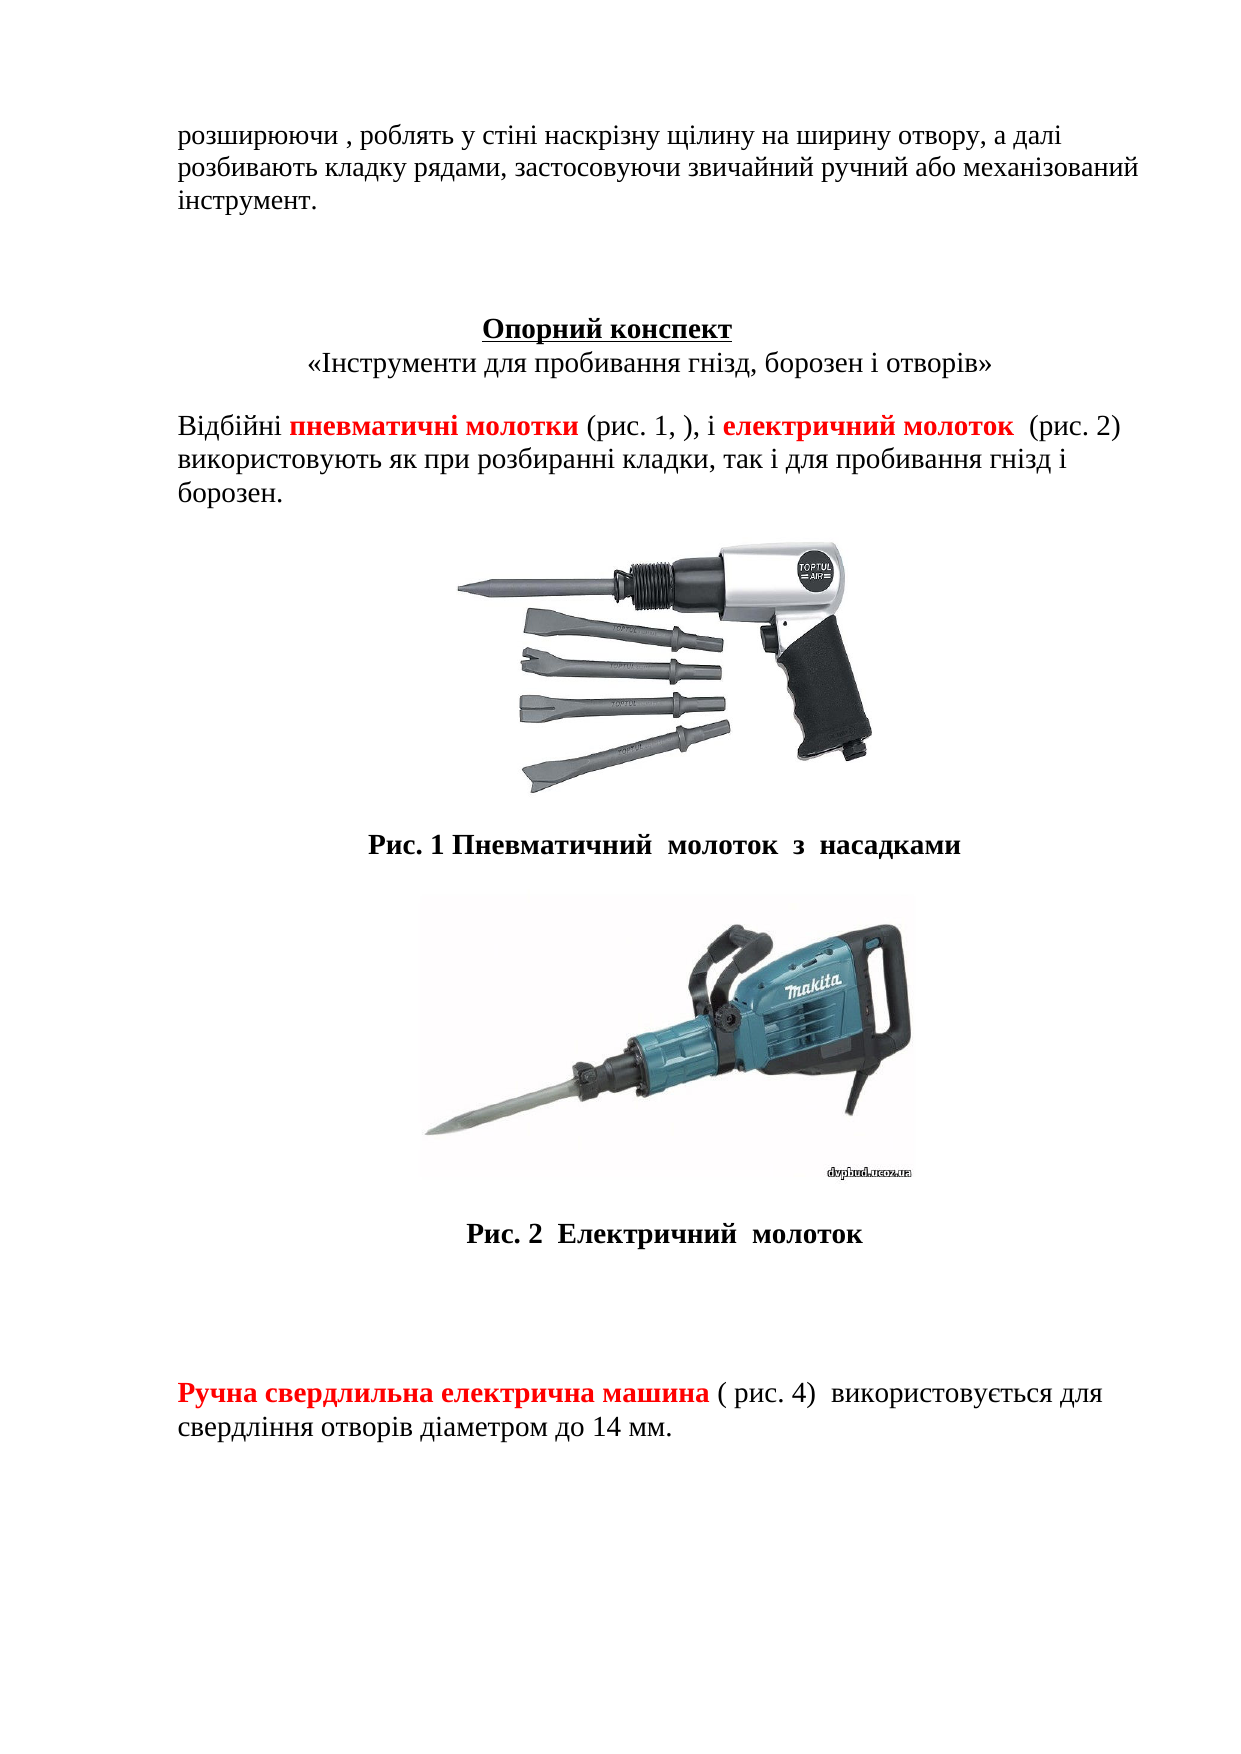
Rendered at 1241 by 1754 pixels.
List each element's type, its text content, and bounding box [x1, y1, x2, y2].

text Ручна свердлильна електрична машина ( рис. 4) використовується для свердління отворів діаметром до 14 мм. [177, 1342, 1152, 1443]
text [177, 118, 1152, 215]
picture [410, 889, 919, 1188]
text Опорний конспект [307, 312, 1152, 345]
text Рис. 1 Пневматичний молоток з насадками [177, 827, 1152, 860]
text «Інструменти для пробивання гнізд, борозен і отворів» [307, 345, 1152, 379]
text Відбійні пневматичні молотки (рис. 1, ), і електричний молоток (рис. 2) використовують як при розбиранні кладки, так і для пробивання гнізд і борозен. [177, 408, 1152, 508]
picture [455, 537, 873, 798]
text Рис. 2 Електричний молоток [177, 1217, 1152, 1250]
